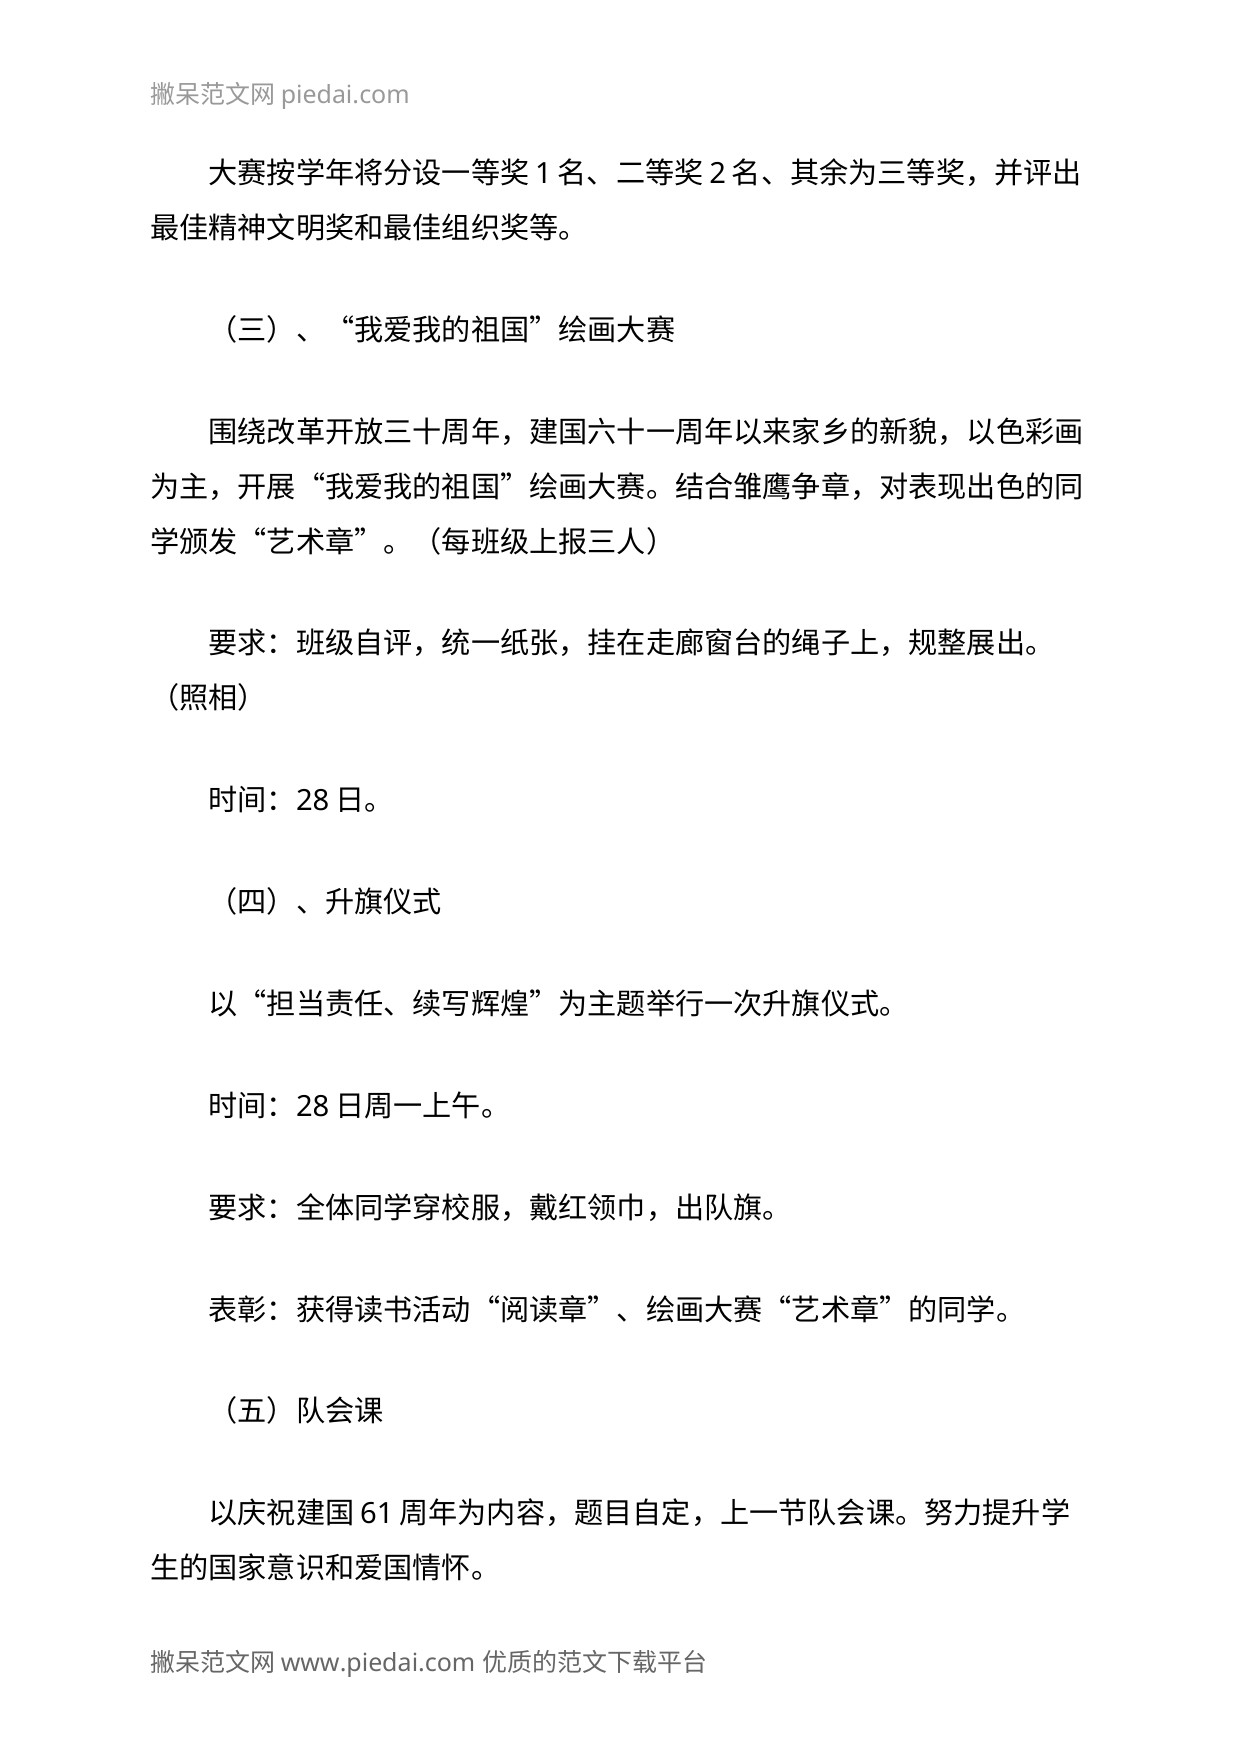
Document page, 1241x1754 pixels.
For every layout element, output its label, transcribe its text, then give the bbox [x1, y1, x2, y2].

text （五）队会课 [150, 1388, 1090, 1430]
text 以庆祝建国61周年为内容，题目自定，上一节队会课。努力提升学生的国家意识和爱国情怀。 [150, 1489, 1090, 1587]
text 大赛按学年将分设一等奖1名、二等奖2名、其余为三等奖，并评出最佳精神文明奖和最佳组织奖等。 [150, 150, 1090, 247]
text 围绕改革开放三十周年，建国六十一周年以来家乡的新貌，以色彩画为主，开展“我爱我的祖国”绘画大赛。结合雏鹰争章，对表现出色的同学颁发“艺术章”。（每班级上报三人） [150, 408, 1090, 561]
text 要求：班级自评，统一纸张，挂在走廊窗台的绳子上，规整展出。（照相） [150, 620, 1090, 717]
text 要求：全体同学穿校服，戴红领巾，出队旗。 [150, 1184, 1090, 1227]
text 时间：28日。 [150, 777, 1090, 819]
text 以“担当责任、续写辉煌”为主题举行一次升旗仪式。 [150, 981, 1090, 1023]
text （四）、升旗仪式 [150, 879, 1090, 921]
text （三）、“我爱我的祖国”绘画大赛 [150, 307, 1090, 349]
text 表彰：获得读书活动“阅读章”、绘画大赛“艺术章”的同学。 [150, 1286, 1090, 1328]
text 时间：28日周一上午。 [150, 1082, 1090, 1125]
